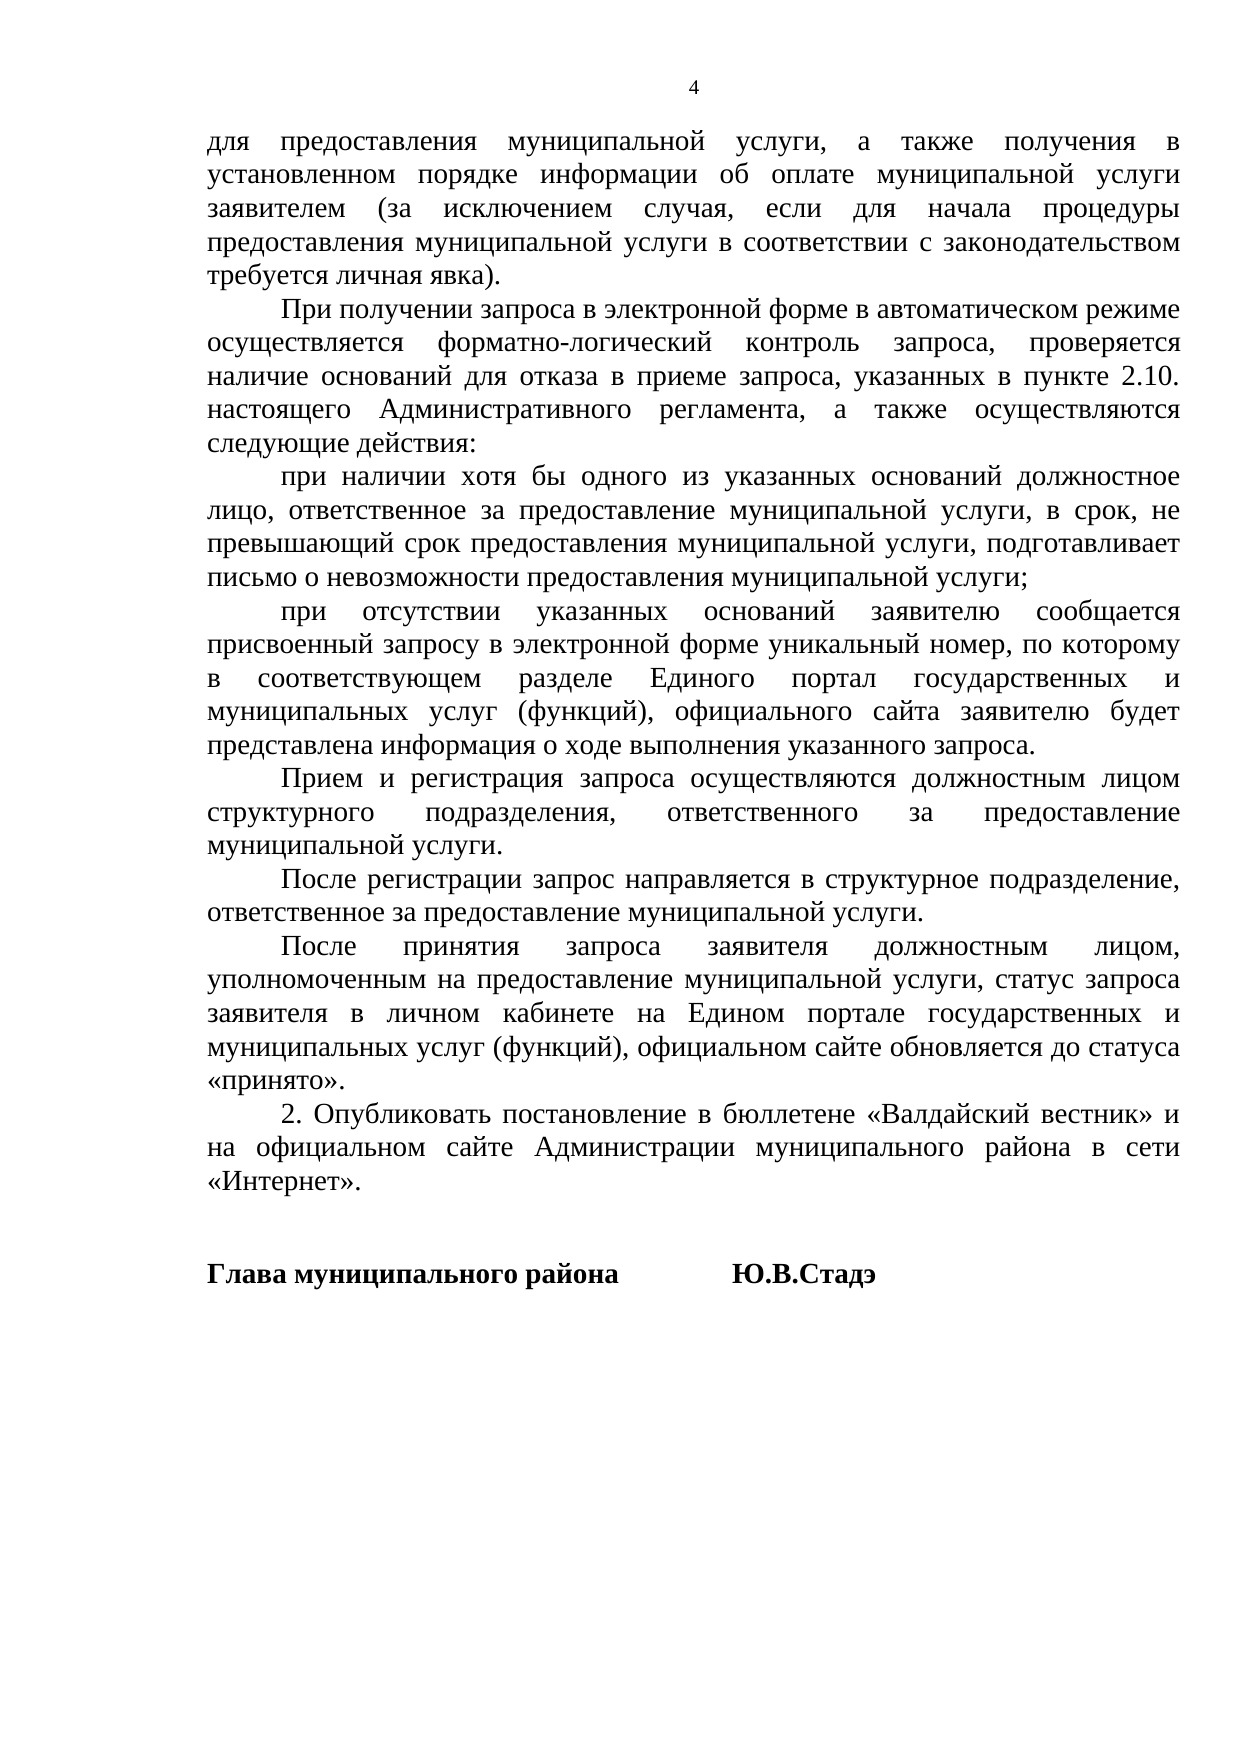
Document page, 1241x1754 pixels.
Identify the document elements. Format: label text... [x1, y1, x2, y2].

text 2. Опубликовать постановление в бюллетене «Валдайский вестник» и на официальном сайте Администрации муниципального района в сети «Интернет». [207, 1096, 1181, 1196]
text При получении запроса в электронной форме в автоматическом режиме осуществляется форматно-логический контроль запроса, проверяется наличие оснований для отказа в приеме запроса, указанных в пункте 2.10. настоящего Административного регламента, а также осуществляются следующие действия: [207, 291, 1181, 458]
text Глава муниципального района Ю.В.Стадэ [207, 1263, 1181, 1288]
text при наличии хотя бы одного из указанных оснований должностное лицо, ответственное за предоставление муниципальной услуги, в срок, не превышающий срок предоставления муниципальной услуги, подготавливает письмо о невозможности предоставления муниципальной услуги; [207, 458, 1181, 593]
text при отсутствии указанных оснований заявителю сообщается присвоенный запросу в электронной форме уникальный номер, по которому в соответствующем разделе Единого портал государственных и муниципальных услуг (функций), официального сайта заявителю будет представлена информация о ходе выполнения указанного запроса. [207, 593, 1181, 760]
text Прием и регистрация запроса осуществляются должностным лицом структурного подразделения, ответственного за предоставление муниципальной услуги. [207, 760, 1181, 861]
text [207, 123, 1181, 291]
text После принятия запроса заявителя должностным лицом, уполномоченным на предоставление муниципальной услуги, статус запроса заявителя в личном кабинете на Едином портале государственных и муниципальных услуг (функций), официальном сайте обновляется до статуса «принято». [207, 928, 1181, 1096]
text После регистрации запрос направляется в структурное подразделение, ответственное за предоставление муниципальной услуги. [207, 861, 1181, 928]
